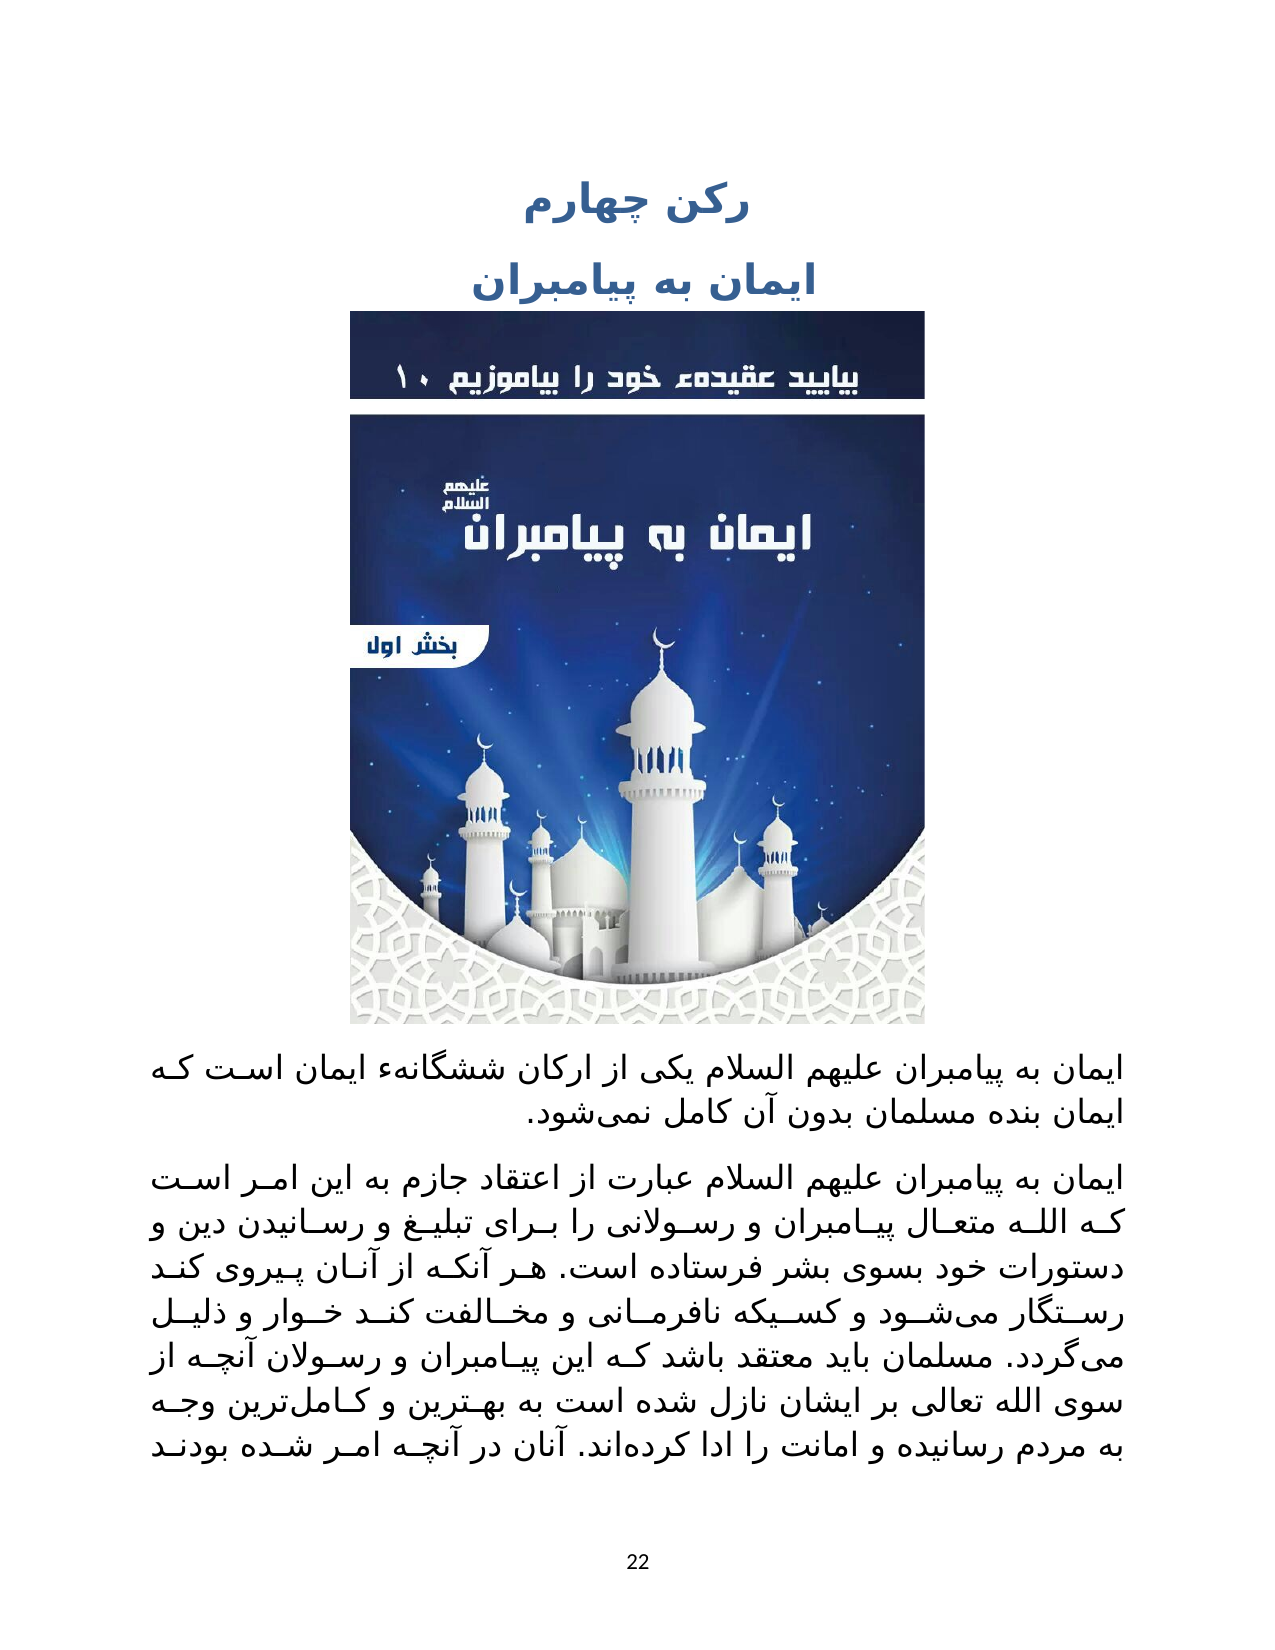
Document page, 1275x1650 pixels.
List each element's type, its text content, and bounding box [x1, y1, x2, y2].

picture [350, 311, 925, 1024]
text ایمان به پیامبران علیهم السلام یکی از ارکان ششگانهء ایمان است که ایمان بنده مسلمان بدون آن کامل نمی‌شود. [150, 1048, 1125, 1132]
subtitle رکن چهارم [150, 175, 1125, 223]
subtitle ايمان به پيامبران [150, 256, 1125, 304]
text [150, 1158, 1125, 1465]
